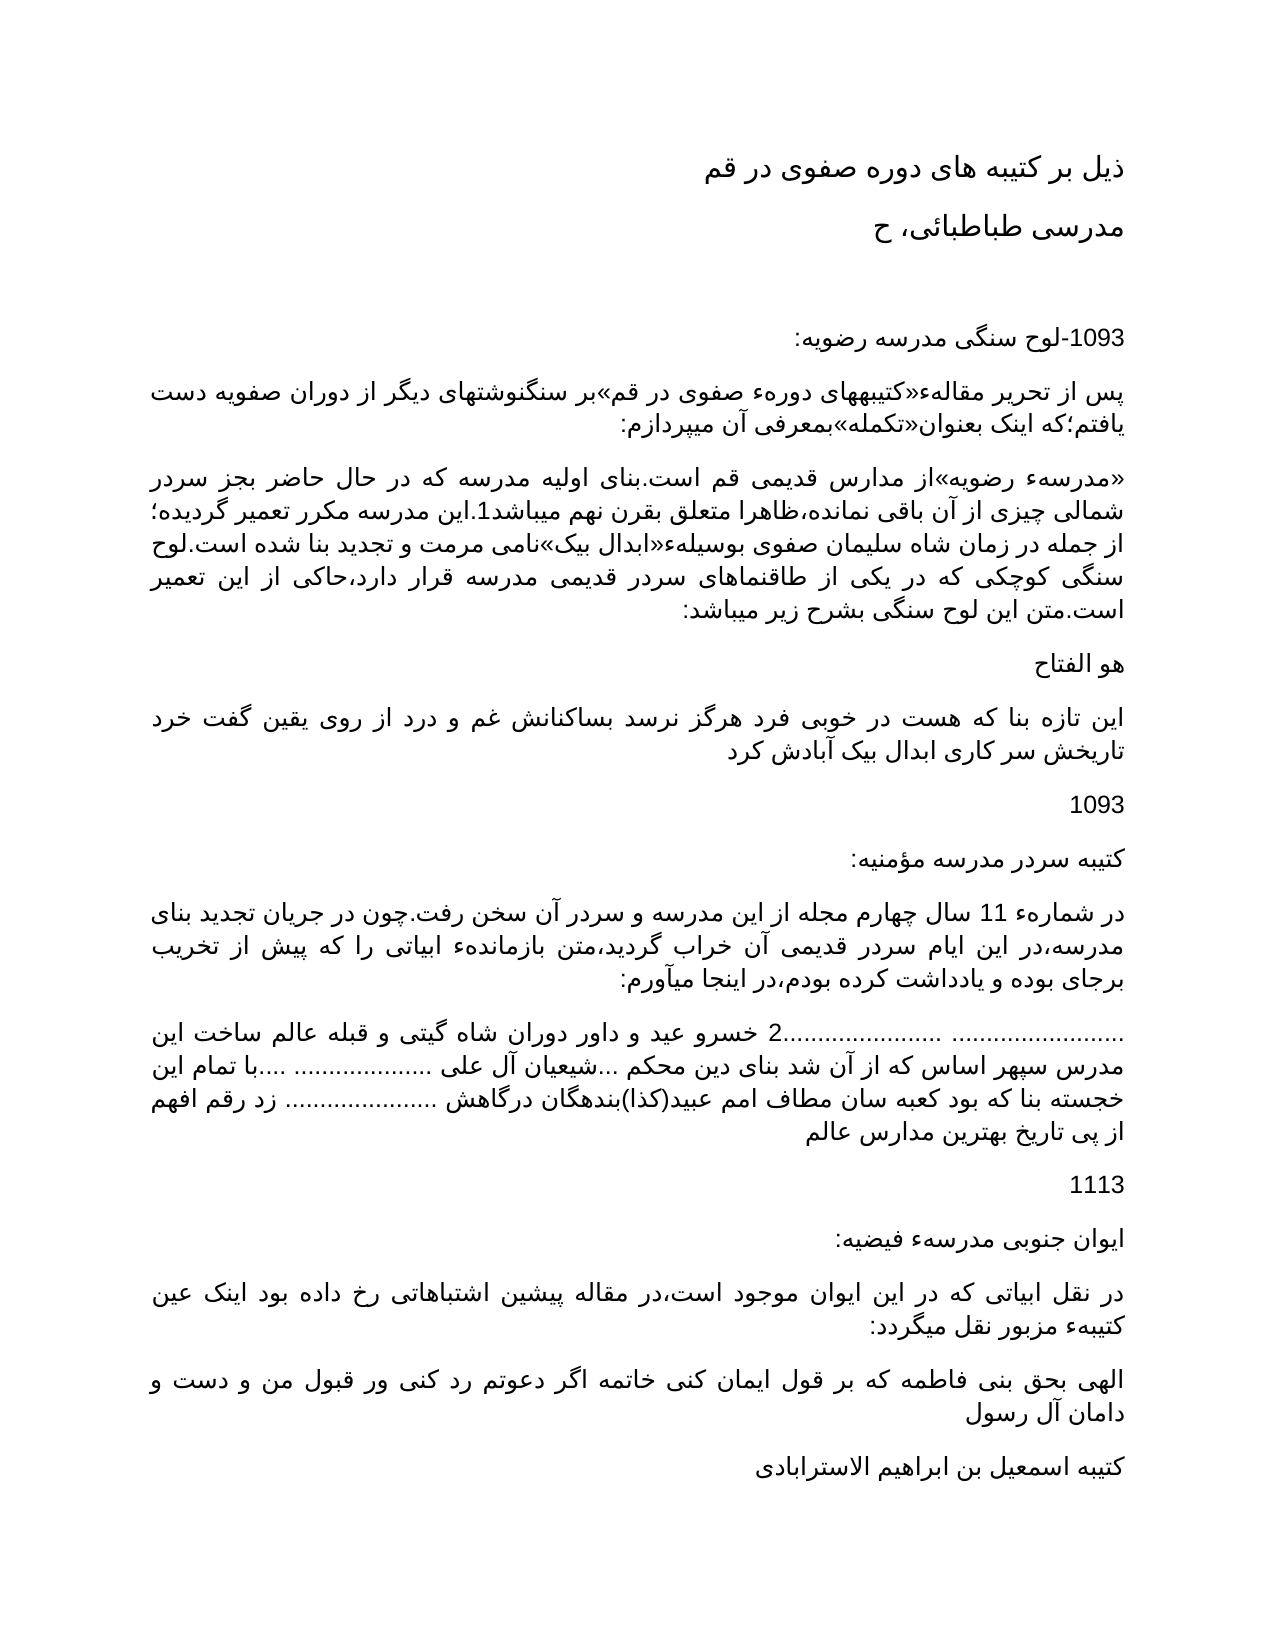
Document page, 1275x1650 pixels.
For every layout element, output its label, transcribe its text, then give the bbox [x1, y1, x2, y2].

text کتیبه اسمعیل بن ابراهیم الاسترابادی [150, 1452, 1125, 1481]
text ......................... .......................2 خسرو عید و داور دوران‏ شاه گیتی و قبله عالم‏ ساخت این مدرس سپهر اساس‏ که از آن شد بنای دین محکم‏ ...شیعیان آل علی‏ .................... ....با تمام این خجسته بنا که بود کعبه سان مطاف امم‏ عبید(کذا)بنده‏گان درگاهش‏ ...................... زد رقم افهم از پی تاریخ‏ بهترین مدارس عالم [150, 1018, 1125, 1145]
text کتیبه سردر مدرسه مؤمنیه: [150, 844, 1125, 873]
text این تازه بنا که هست در خوبی فرد هرگز نرسد بساکنانش غم و درد از روی یقین گفت خرد تاریخش‏ سر کاری ابدال بیک آبادش کرد [150, 703, 1125, 765]
text ذیل بر کتیبه های دوره صفوی در قم [150, 150, 1125, 183]
text 1093-لوح سنگی مدرسه رضویه: [150, 323, 1125, 351]
text هو الفتاح [150, 649, 1125, 678]
text مدرسی طباطبائی، ح [150, 209, 1125, 243]
text الهی بحق بنی فاطمه‏ که بر قول ایمان کنی خاتمه‏ اگر دعوتم رد کنی ور قبول‏ من و دست و دامان آل رسول [150, 1365, 1125, 1427]
text 1113 [150, 1171, 1125, 1199]
text ایوان جنوبی مدرسهء فیضیه: [150, 1224, 1125, 1253]
text در نقل ابیاتی که در این ایوان موجود است،در مقاله پیشین اشتباهاتی رخ داده بود اینک عین کتیبهء مزبور نقل میگردد: [150, 1278, 1125, 1340]
text پس از تحریر مقالهء«کتیبه‏های دورهء صفوی در قم»بر سنگ‏نوشته‏ای دیگر از دوران‏ صفویه دست یافتم؛که اینک بعنوان«تکمله»بمعرفی آن می‏پردازم: [150, 376, 1125, 438]
text در شمارهء 11 سال چهارم مجله از این مدرسه و سردر آن سخن رفت.چون در جریان تجدید بنای مدرسه،در این ایام سردر قدیمی آن خراب گردید،متن بازماندهء ابیاتی را که پیش از تخریب برجای بوده و یادداشت کرده بودم،در اینجا می‏آورم: [150, 898, 1125, 992]
text «مدرسهء رضویه»از مدارس قدیمی قم است.بنای اولیه مدرسه که در حال حاضر بجز سردر شمالی چیزی از آن باقی نمانده،ظاهرا متعلق بقرن نهم میباشد1.این مدرسه مکرر تعمیر گردیده؛از جمله در زمان شاه سلیمان صفوی بوسیلهء«ابدال بیک»نامی مرمت و تجدید بنا شده است.لوح سنگی کوچکی که در یکی از طاق‏نماهای سردر قدیمی مدرسه‏ قرار دارد،حاکی از این تعمیر است.متن این لوح سنگی بشرح زیر میباشد: [150, 463, 1125, 624]
text 1093 [150, 790, 1125, 819]
